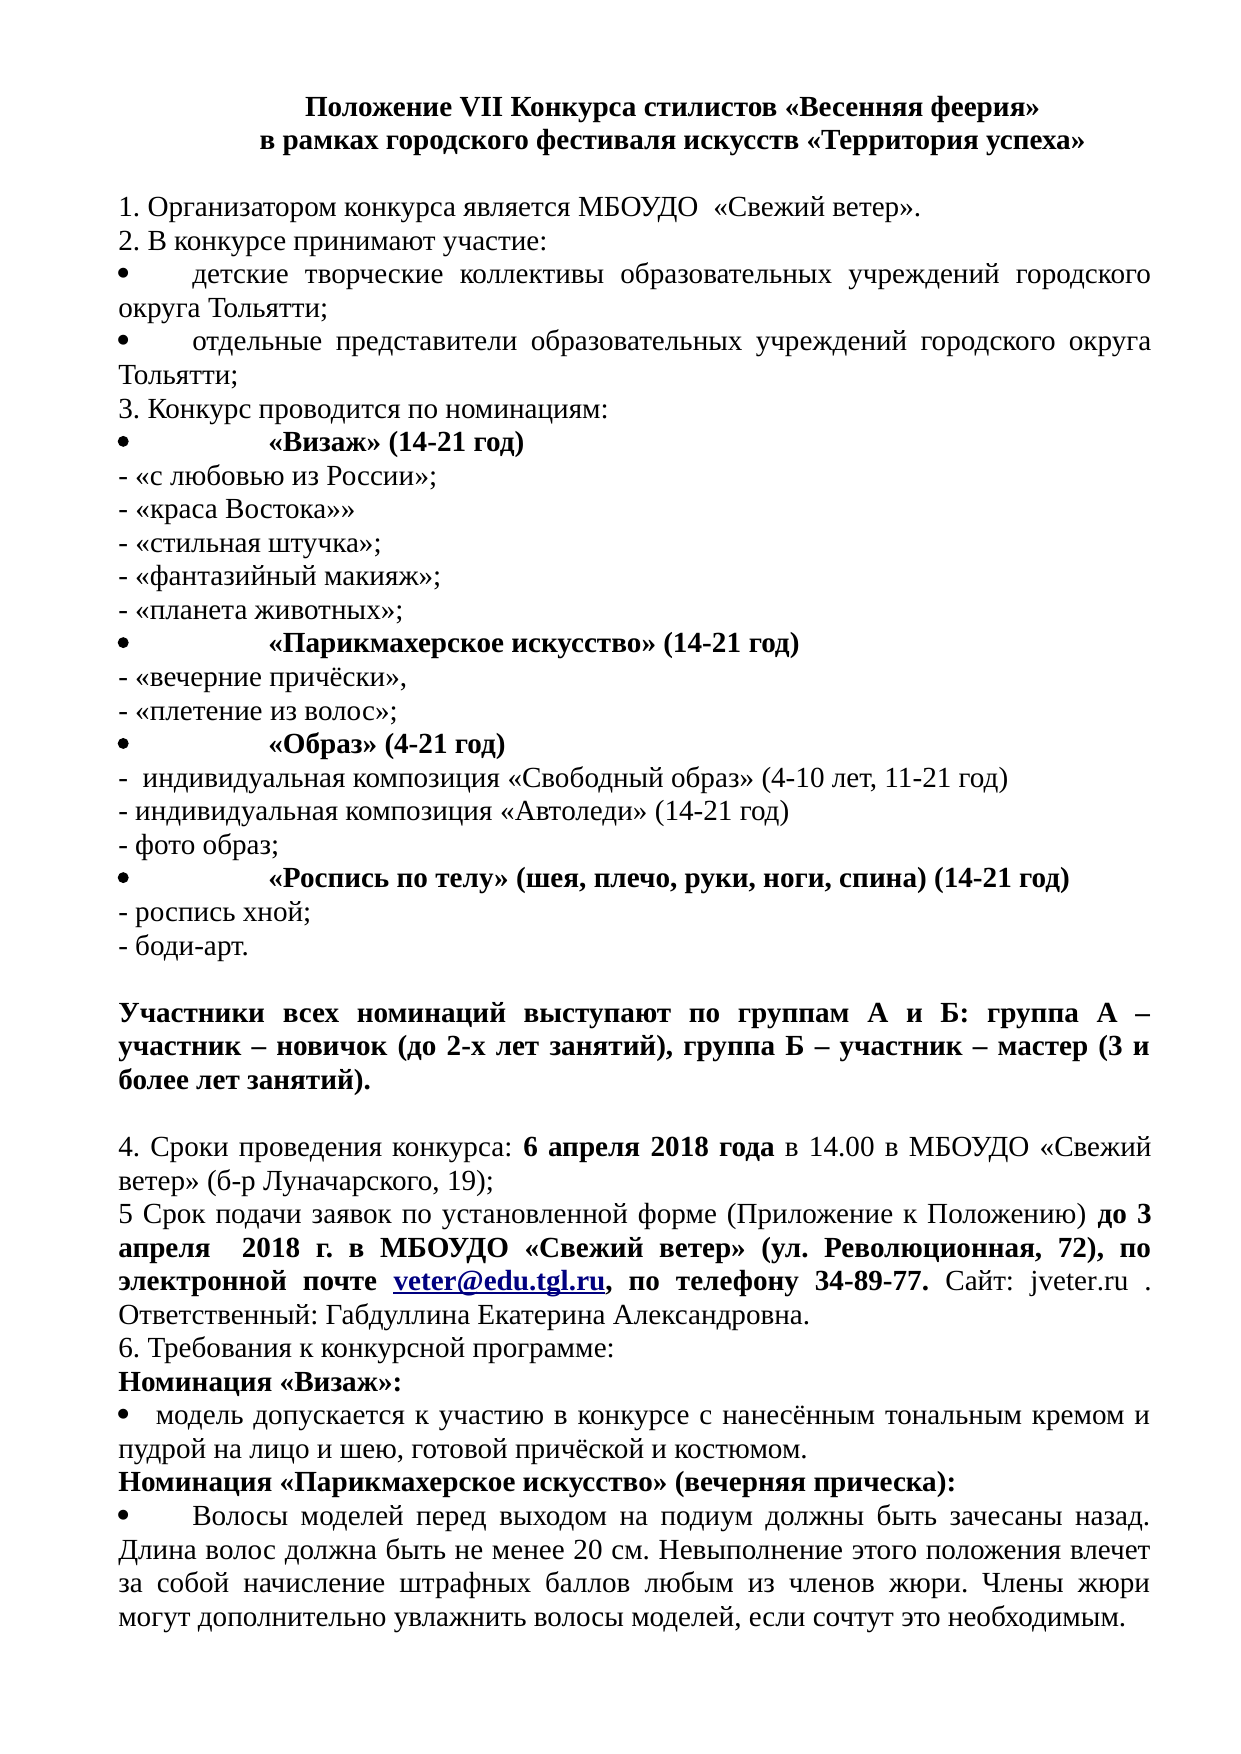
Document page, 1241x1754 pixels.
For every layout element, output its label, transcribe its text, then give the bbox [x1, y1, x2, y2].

text 3. Конкурс проводится по номинациям: [118, 391, 1152, 424]
list «Образ» (4-21 год) [118, 726, 1152, 760]
text - боди-арт. [118, 928, 1152, 961]
text 1. Организатором конкурса является МБОУДО «Свежий ветер». [118, 189, 1152, 223]
text 4. Сроки проведения конкурса: 6 апреля 2018 года в 14.00 в МБОУДО «Свежий ветер» (б-р Луначарского, 19); [118, 1129, 1152, 1196]
text Положение VII Конкурса стилистов «Весенняя феерия» [118, 89, 1152, 122]
list «Роспись по телу» (шея, плечо, руки, ноги, спина) (14-21 год) [118, 861, 1152, 894]
text - индивидуальная композиция «Свободный образ» (4-10 лет, 11-21 год) [118, 760, 1152, 793]
text - «фантазийный макияж»; [118, 558, 1152, 592]
text - роспись хной; [118, 894, 1152, 928]
text Номинация «Визаж»: [118, 1364, 1152, 1397]
text - «с любовью из России»; [118, 458, 1152, 491]
text 6. Требования к конкурсной программе: [118, 1330, 1152, 1364]
text 5 Срок подачи заявок по установленной форме (Приложение к Положению) до 3 апреля 2018 г. в МБОУДО «Свежий ветер» (ул. Революционная, 72), по электронной почте veter@edu.tgl.ru, по телефону 34-89-77. Сайт: jveter.ru . Ответственный: Габдуллина Екатерина Александровна. [118, 1196, 1152, 1330]
text - «планета животных»; [118, 592, 1152, 626]
text - «стильная штучка»; [118, 525, 1152, 558]
list Волосы моделей перед выходом на подиум должны быть зачесаны назад. Длина волос должна быть не менее 20 см. Невыполнение этого положения влечет за собой начисление штрафных баллов любым из членов жюри. Члены жюри могут дополнительно увлажнить волосы моделей, если сочтут это необходимым. [118, 1498, 1152, 1632]
text 2. В конкурсе принимают участие: [118, 223, 1152, 256]
text в рамках городского фестиваля искусств «Территория успеха» [118, 122, 1152, 156]
text - «плетение из волос»; [118, 693, 1152, 726]
list модель допускается к участию в конкурсе с нанесённым тональным кремом и пудрой на лицо и шею, готовой причёской и костюмом. [118, 1397, 1152, 1464]
list «Визаж» (14-21 год) [118, 424, 1152, 458]
text - фото образ; [118, 827, 1152, 861]
list детские творческие коллективы образовательных учреждений городского округа Тольятти; [118, 256, 1152, 323]
list отдельные представители образовательных учреждений городского округа Тольятти; [118, 323, 1152, 391]
text Номинация «Парикмахерское искусство» (вечерняя прическа): [118, 1464, 1152, 1498]
list «Парикмахерское искусство» (14-21 год) [118, 626, 1152, 659]
text - индивидуальная композиция «Автоледи» (14-21 год) [118, 793, 1152, 827]
text - «краса Востока»» [118, 491, 1152, 525]
text Участники всех номинаций выступают по группам А и Б: группа А – участник – новичок (до 2-х лет занятий), группа Б – участник – мастер (3 и более лет занятий). [118, 995, 1152, 1096]
text - «вечерние причёски», [118, 659, 1152, 693]
